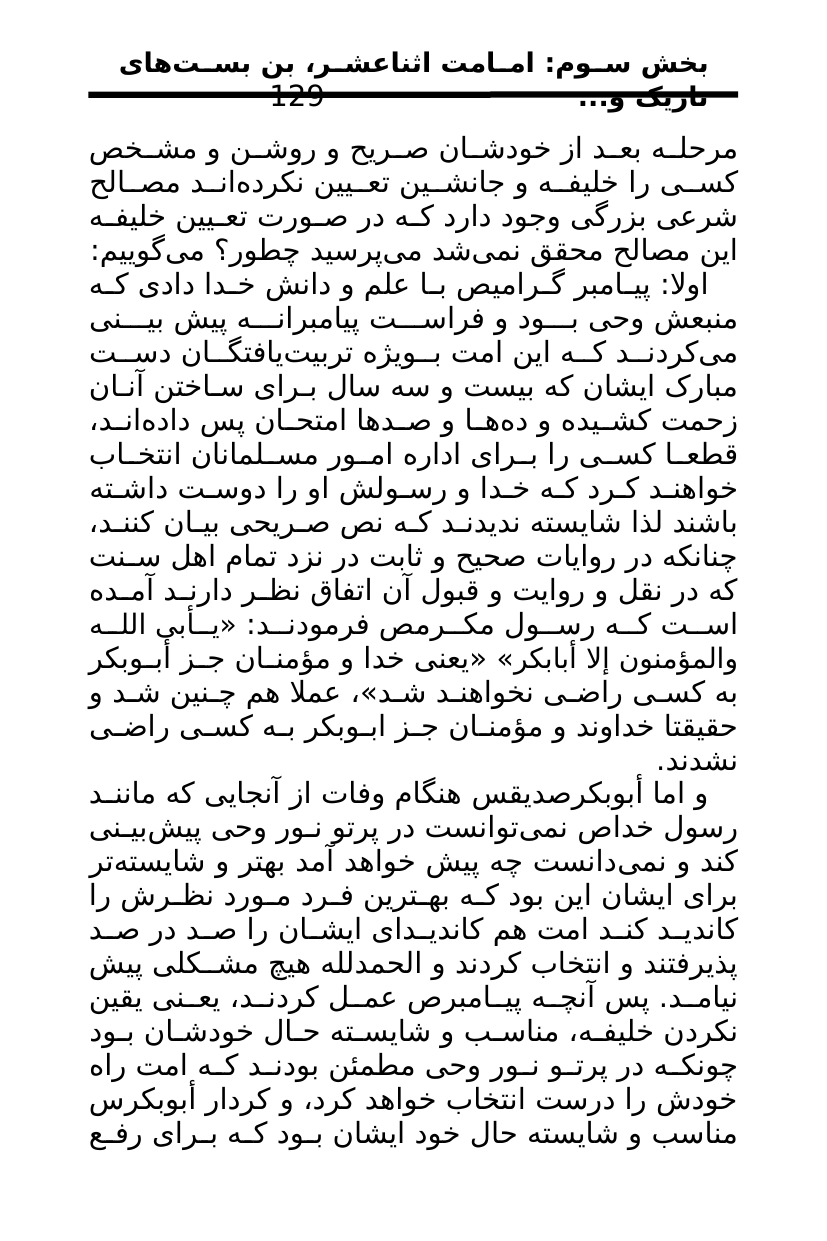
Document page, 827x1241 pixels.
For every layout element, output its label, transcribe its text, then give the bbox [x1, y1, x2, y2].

text اولا: پیامبر گرامیص با علم و دانش خدا دادی که منبعش وحی بود و فراست پیامبرانه پیش بینی می‌کردند که این امت بویژه تربیت‌یافتگان دست مبارک ایشان که بیست و سه سال برای ساختن آنان زحمت کشیده و ده‌ها و صدها امتحان پس داده‌اند، قطعا کسی را برای اداره امور مسلمانان انتخاب خواهند کرد که خدا و رسولش او را دوست داشته باشند لذا شایسته ندیدند که نص صریحی بیان کنند، چنانکه در روایات صحیح و ثابت در نزد تمام اهل سنت که در نقل و روایت و قبول آن اتفاق نظر دارند آمده است که رسول مکرمص فرمودند: «یأبی الله والمؤمنون إلا أبابکر» «یعنی خدا و مؤمنان جز أبوبکر به کسی راضی نخواهند شد»، عملا هم چنین شد و حقیقتا خداوند و مؤمنان جز ابوبکر به کسی راضی نشدند. [89, 267, 738, 777]
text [89, 132, 738, 267]
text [89, 777, 738, 1150]
